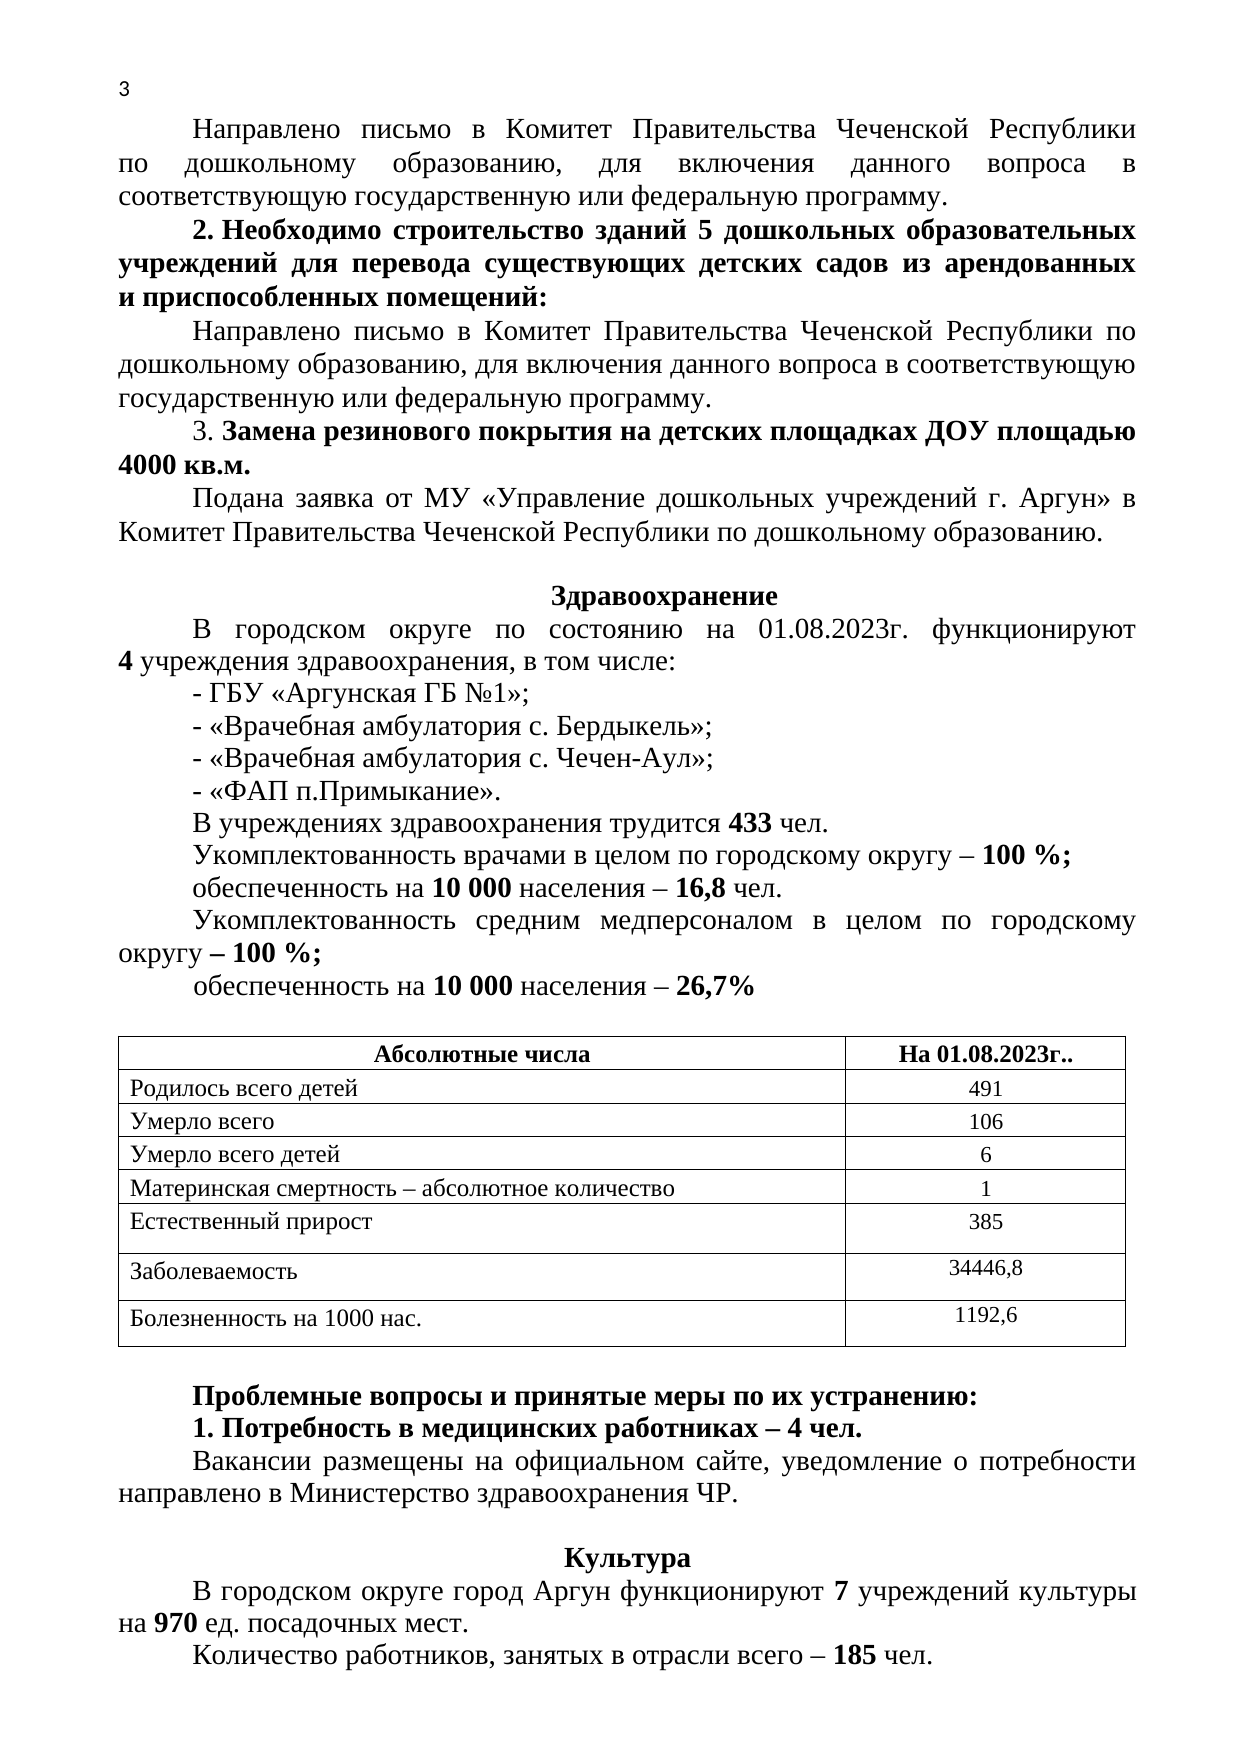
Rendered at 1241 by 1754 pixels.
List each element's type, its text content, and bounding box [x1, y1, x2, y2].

text В городском округе по состоянию на 01.08.2023г. функционируют 4 учреждения здравоохранения, в том числе: [118, 612, 1137, 677]
text Направлено письмо в Комитет Правительства Чеченской Республики по дошкольному образованию, для включения данного вопроса в соответствующую государственную или федеральную программу. [118, 111, 1137, 212]
table_cell 1192,6 [846, 1301, 1125, 1346]
list обеспеченность на 10 000 населения – 26,7% [193, 968, 1137, 1002]
table_cell 106 [846, 1104, 1125, 1136]
text Культура [118, 1542, 1137, 1574]
text Укомплектованность врачами в целом по городскому округу – 100 %; [118, 839, 1137, 871]
text Количество работников, занятых в отрасли всего – 185 чел. [118, 1639, 1137, 1671]
text обеспеченность на 10 000 населения – 16,8 чел. [118, 871, 1137, 904]
text Подана заявка от МУ «Управление дошкольных учреждений г. Аргун» в Комитет Правительства Чеченской Республики по дошкольному образованию. [118, 480, 1137, 547]
table_cell 1 [846, 1170, 1125, 1203]
text В учреждениях здравоохранения трудится 433 чел. [118, 807, 1137, 839]
table_header На 01.08.2023г.. [846, 1037, 1125, 1069]
table_cell Родилось всего детей [119, 1070, 845, 1102]
table_cell Умерло всего [119, 1104, 845, 1136]
list Необходимо строительство зданий 5 дошкольных образовательных учреждений для перевода существующих детских садов из арендованных и приспособленных помещений: [118, 212, 1137, 313]
table_cell 491 [846, 1070, 1125, 1102]
table_cell Материнская смертность – абсолютное количество [119, 1170, 845, 1203]
table_cell 6 [846, 1137, 1125, 1169]
text Укомплектованность средним медперсоналом в целом по городскому округу – 100 %; [118, 904, 1137, 968]
text Направлено письмо в Комитет Правительства Чеченской Республики по дошкольному образованию, для включения данного вопроса в соответствующую государственную или федеральную программу. [118, 313, 1137, 413]
list Потребность в медицинских работниках – 4 чел. [118, 1412, 1137, 1444]
table_cell Заболеваемость [119, 1254, 845, 1299]
text - «ФАП п.Примыкание». [118, 774, 1137, 807]
table_cell Естественный прирост [119, 1204, 845, 1253]
table_cell Болезненность на 1000 нас. [119, 1301, 845, 1346]
text - ГБУ «Аргунская ГБ №1»; [118, 677, 1137, 709]
text - «Врачебная амбулатория с. Бердыкель»; [118, 709, 1137, 742]
table_cell Умерло всего детей [119, 1137, 845, 1169]
text Здравоохранение [118, 580, 1137, 612]
table_cell 34446,8 [846, 1254, 1125, 1299]
list Замена резинового покрытия на детских площадках ДОУ площадью 4000 кв.м. [118, 413, 1137, 480]
table_header Абсолютные числа [119, 1037, 845, 1069]
text - «Врачебная амбулатория с. Чечен-Аул»; [118, 742, 1137, 774]
text Вакансии размещены на официальном сайте, уведомление о потребности направлено в Министерство здравоохранения ЧР. [118, 1444, 1137, 1509]
text В городском округе город Аргун функционируют 7 учреждений культуры на 970 ед. посадочных мест. [118, 1574, 1137, 1639]
table_cell 385 [846, 1204, 1125, 1253]
text Проблемные вопросы и принятые меры по их устранению: [118, 1380, 1137, 1412]
